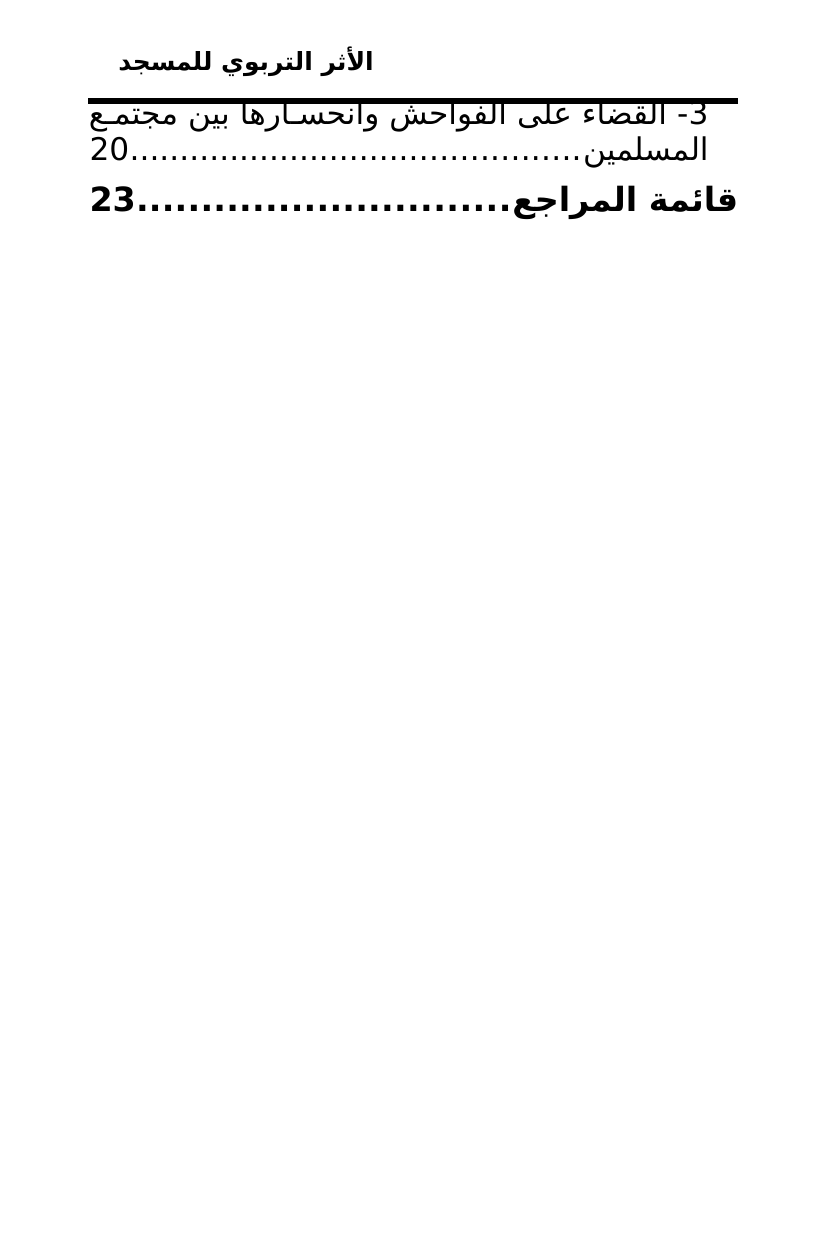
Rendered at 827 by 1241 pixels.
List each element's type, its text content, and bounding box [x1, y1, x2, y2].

text 3- القضاء على الفواحش وانحسارها بين مجتمع المسلمين 20 [89, 95, 708, 168]
text قائمة المراجع 23 [89, 180, 738, 219]
